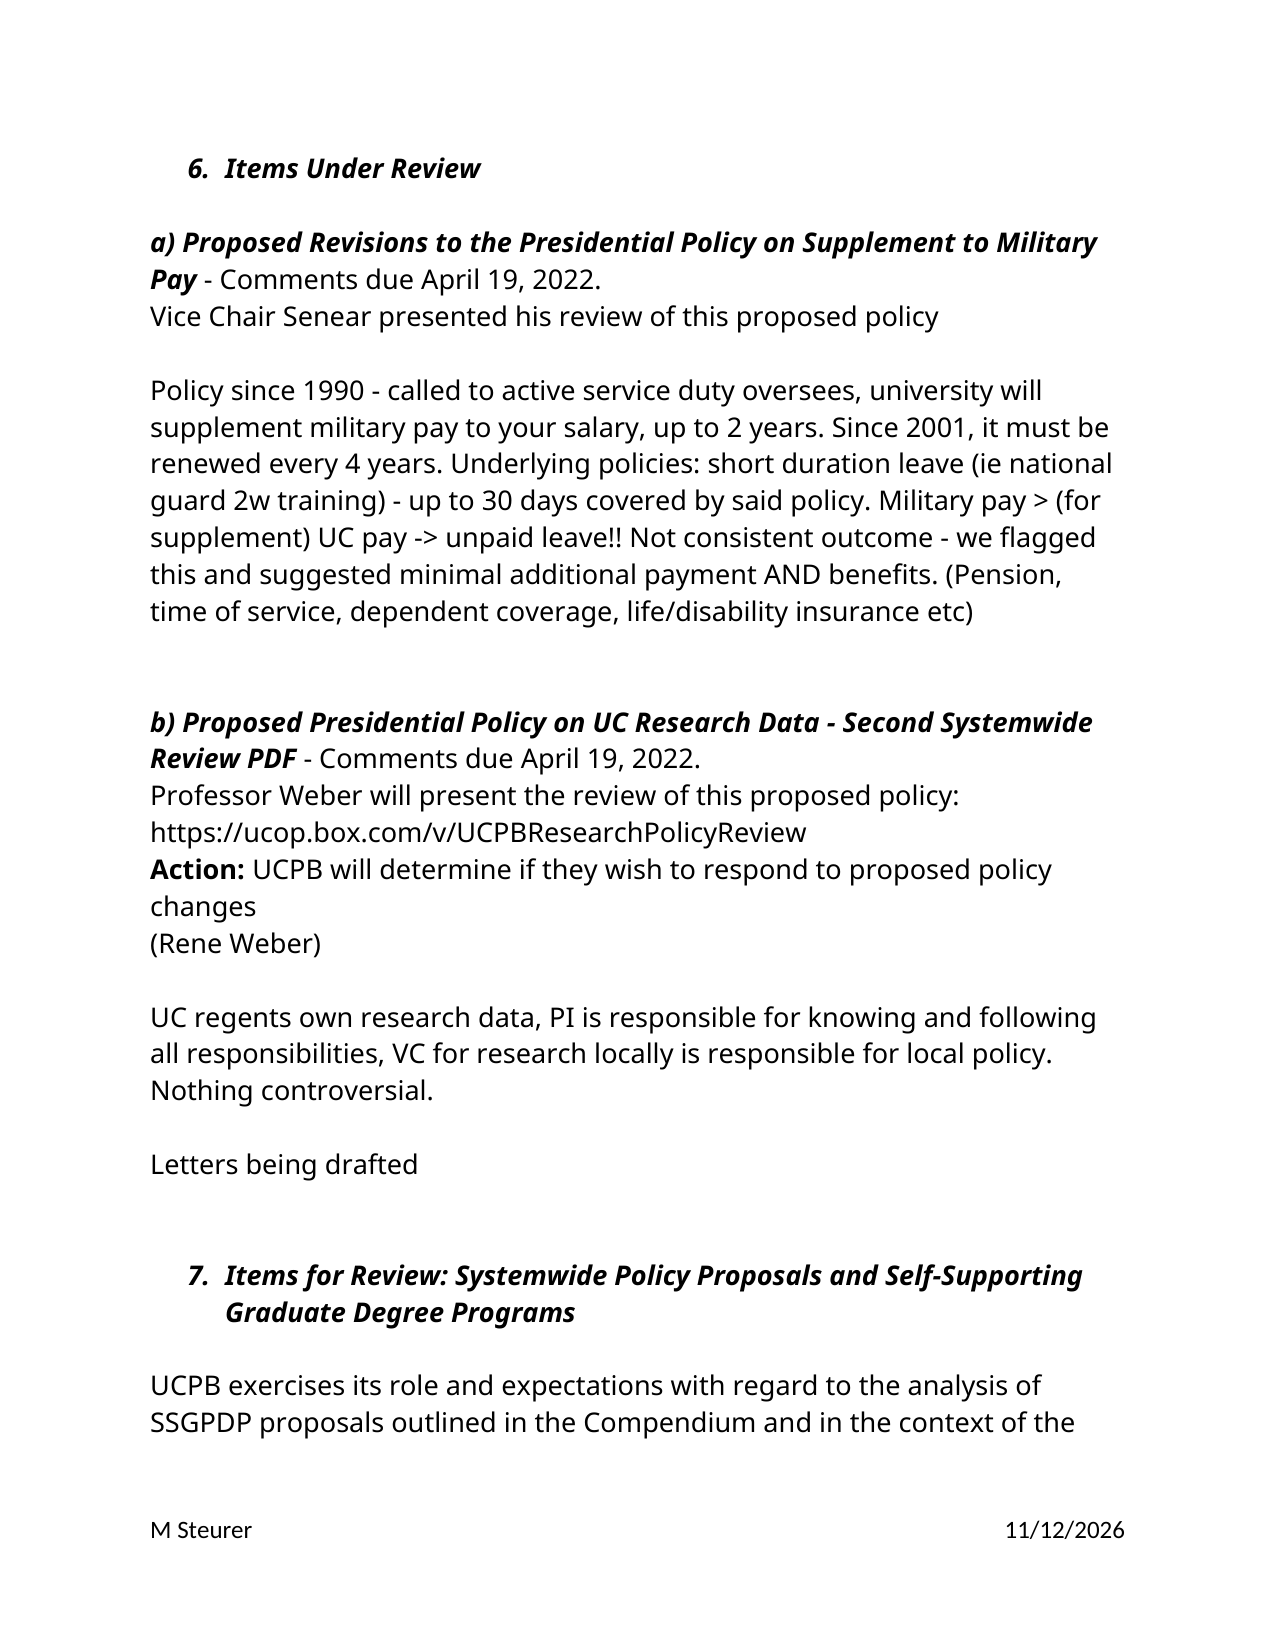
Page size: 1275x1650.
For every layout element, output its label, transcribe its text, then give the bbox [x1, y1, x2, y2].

text Professor Weber will present the review of this proposed policy: [150, 777, 1125, 814]
text https://ucop.box.com/v/UCPBResearchPolicyReview [150, 814, 1125, 851]
text (Rene Weber) [150, 924, 1125, 961]
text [150, 1367, 1125, 1441]
text Letters being drafted [150, 1146, 1125, 1182]
list Items for Review: Systemwide Policy Proposals and Self-Supporting Graduate Degree Programs [187, 1256, 1125, 1330]
text Policy since 1990 - called to active service duty oversees, university will supplement military pay to your salary, up to 2 years. Since 2001, it must be renewed every 4 years. Underlying policies: short duration leave (ie national guard 2w training) - up to 30 days covered by said policy. Military pay > (for supplement) UC pay -> unpaid leave!! Not consistent outcome - we flagged this and suggested minimal additional payment AND benefits. (Pension, time of service, dependent coverage, life/disability insurance etc) [150, 371, 1125, 629]
text b) Proposed Presidential Policy on UC Research Data - Second Systemwide Review PDF - Comments due April 19, 2022. [150, 703, 1125, 777]
text UC regents own research data, PI is responsible for knowing and following all responsibilities, VC for research locally is responsible for local policy. Nothing controversial. [150, 998, 1125, 1109]
text a) Proposed Revisions to the Presidential Policy on Supplement to Military Pay - Comments due April 19, 2022. [150, 224, 1125, 297]
list Items Under Review [187, 150, 1125, 187]
text Action: UCPB will determine if they wish to respond to proposed policy changes [150, 851, 1125, 924]
text Vice Chair Senear presented his review of this proposed policy [150, 297, 1125, 334]
